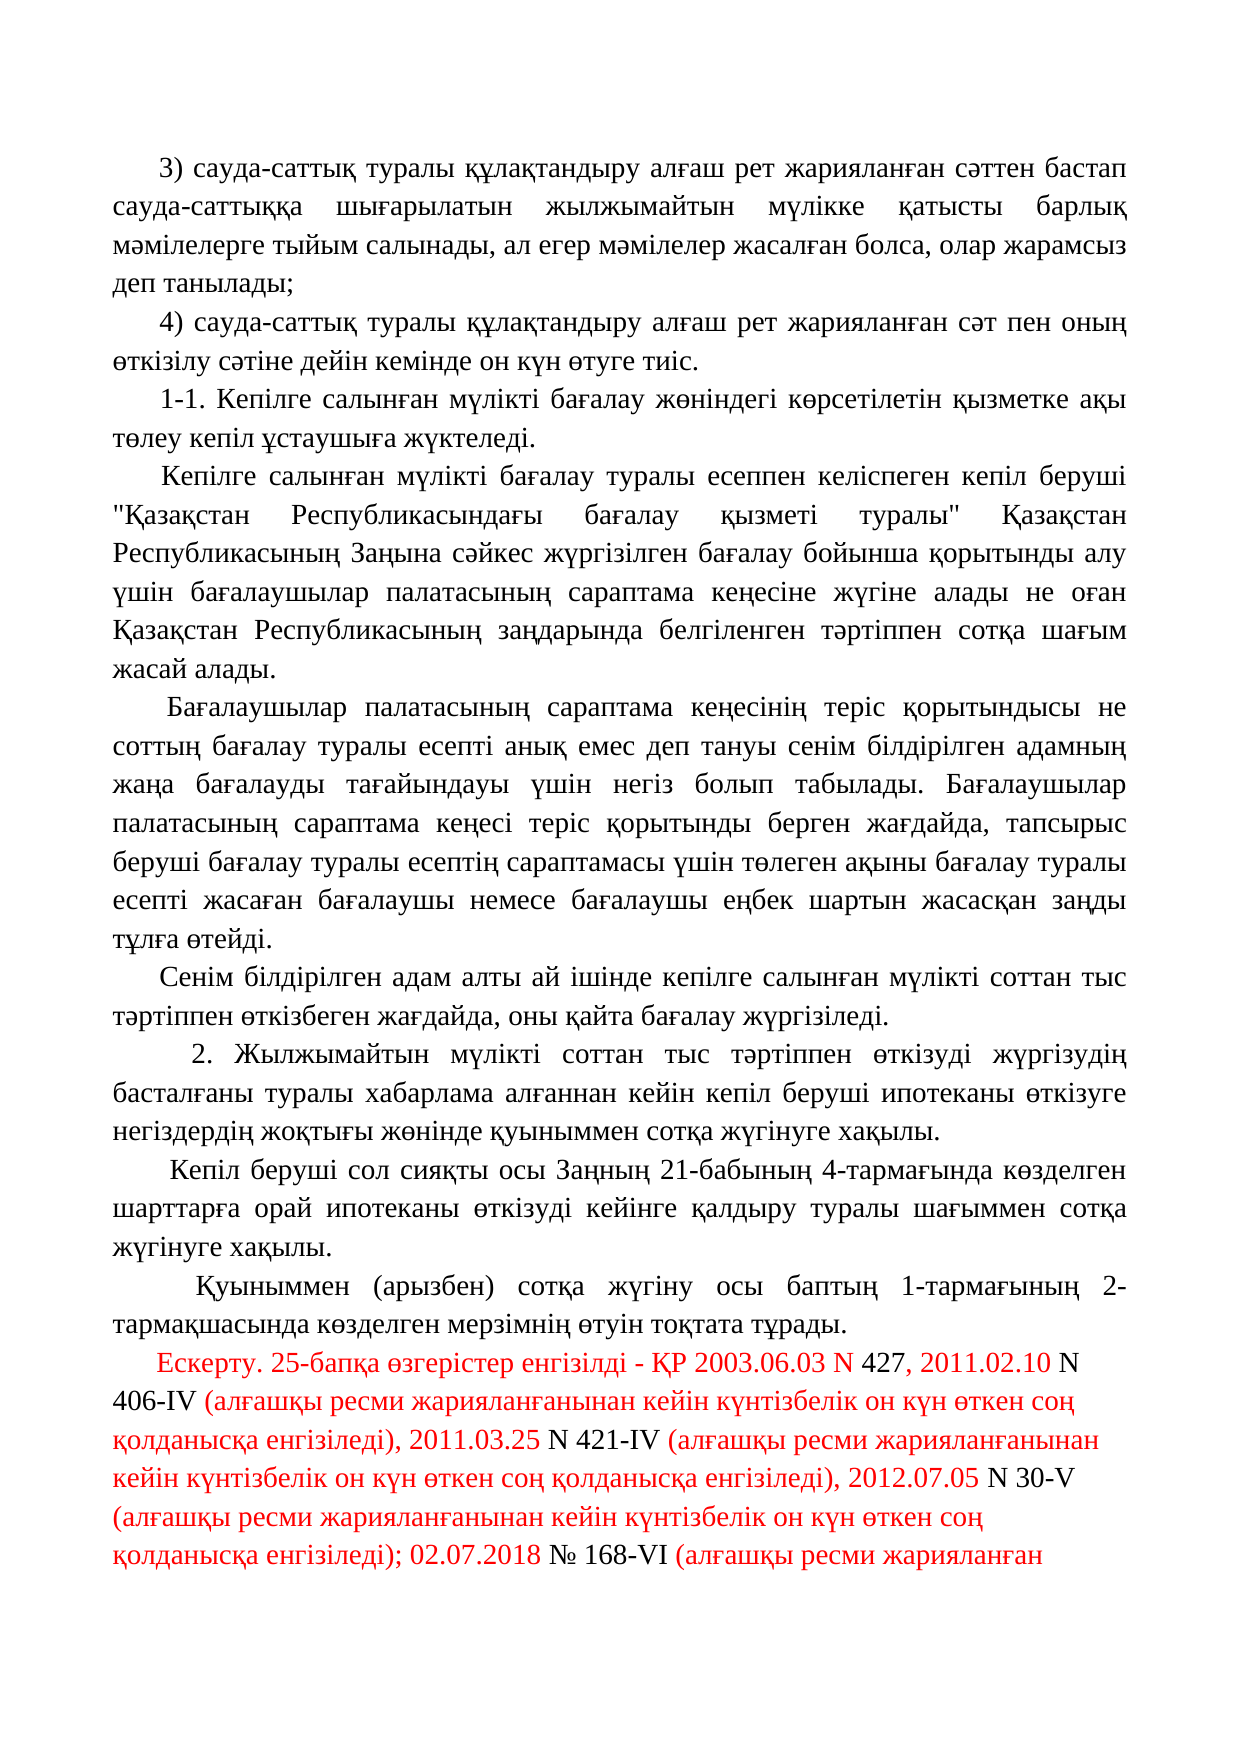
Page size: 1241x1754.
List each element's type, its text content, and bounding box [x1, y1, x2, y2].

text 2. Жылжымайтын мүлікті соттан тыс тәртіппен өткізуді жүргізудің басталғаны туралы хабарлама алғаннан кейiн кепiл берушi ипотеканы өткiзуге негiздердiң жоқтығы жөнiнде қуыныммен сотқа жүгiнуге хақылы. [112, 1036, 1128, 1147]
text Сенім білдірілген адам алты ай ішінде кепілге салынған мүлікті соттан тыс тәртіппен өткізбеген жағдайда, оны қайта бағалау жүргізіледі. [112, 959, 1128, 1031]
text 4) сауда-саттық туралы құлақтандыру алғаш рет жарияланған сәт пен оның өткiзiлу сәтiне дейiн кемiнде он күн өтуге тиiс. [112, 304, 1128, 376]
text Қуыныммен (арызбен) сотқа жүгiну осы баптың 1-тармағының 2-тармақшасында көзделген мерзiмнiң өтуiн тоқтата тұрады. [112, 1268, 1128, 1340]
text 1-1. Кепілге салынған мүлікті бағалау жөніндегі көрсетілетін қызметке ақы төлеу кепіл ұстаушыға жүктеледі. [112, 381, 1128, 453]
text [112, 1345, 1128, 1571]
text Бағалаушылар палатасының сараптама кеңесінің теріс қорытындысы не соттың бағалау туралы есепті анық емес деп тануы сенім білдірілген адамның жаңа бағалауды тағайындауы үшін негіз болып табылады. Бағалаушылар палатасының сараптама кеңесі теріс қорытынды берген жағдайда, тапсырыс беруші бағалау туралы есептің сараптамасы үшін төлеген ақыны бағалау туралы есепті жасаған бағалаушы немесе бағалаушы еңбек шартын жасасқан заңды тұлға өтейді. [112, 689, 1128, 954]
text 3) сауда-саттық туралы құлақтандыру алғаш рет жарияланған сәттен бастап сауда-саттыққа шығарылатын жылжымайтын мүлiкке қатысты барлық мәмiлелерге тыйым салынады, ал егер мәмiлелер жасалған болса, олар жарамсыз деп танылады; [112, 150, 1128, 299]
text Кепiл берушi сол сияқты осы Заңның 21-бабының 4-тармағында көзделген шарттарға орай ипотеканы өткiзудi кейiнге қалдыру туралы шағыммен сотқа жүгiнуге хақылы. [112, 1152, 1128, 1263]
text Кепілге салынған мүлікті бағалау туралы есеппен келіспеген кепіл беруші "Қазақстан Республикасындағы бағалау қызметі туралы" Қазақстан Республикасының Заңына сәйкес жүргізілген бағалау бойынша қорытынды алу үшін бағалаушылар палатасының сараптама кеңесіне жүгіне алады не оған Қазақстан Республикасының заңдарында белгіленген тәртіппен сотқа шағым жасай алады. [112, 458, 1128, 684]
